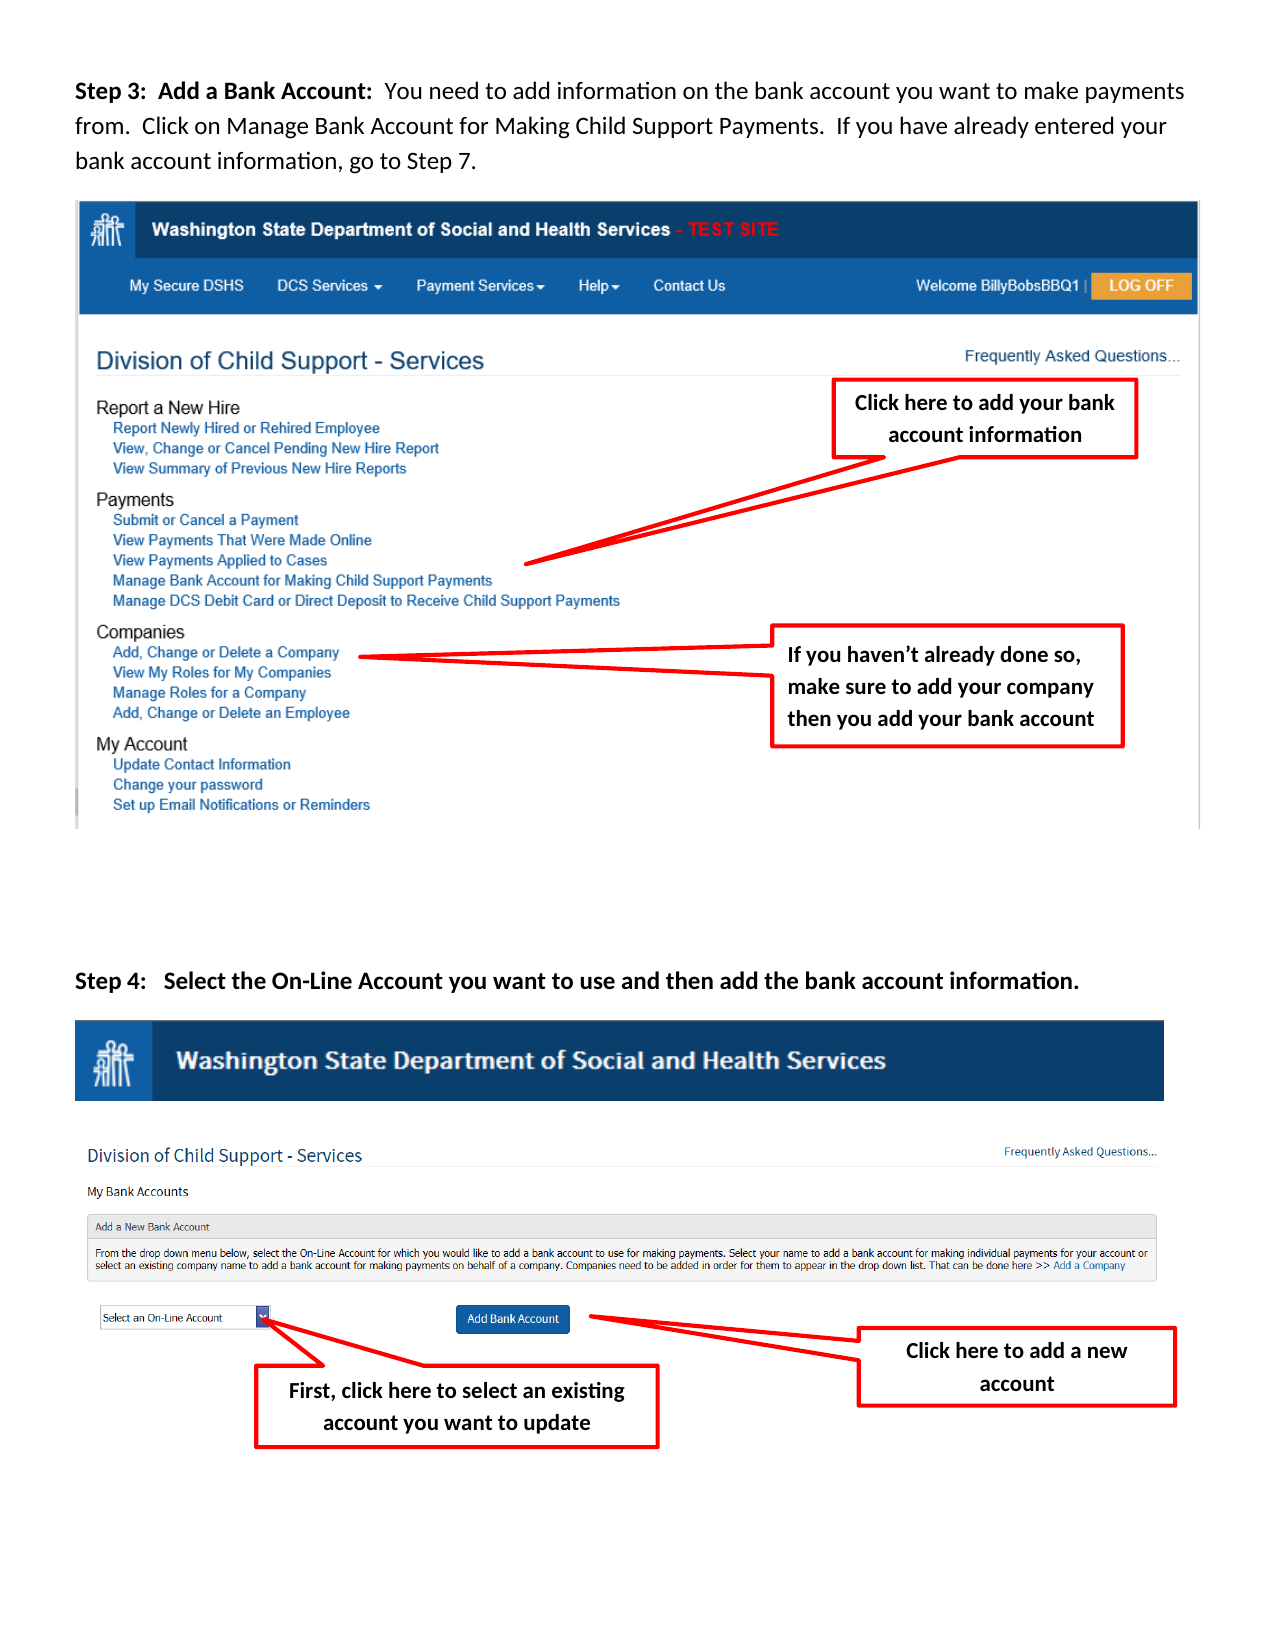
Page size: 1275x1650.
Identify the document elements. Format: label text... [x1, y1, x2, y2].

picture [75, 1020, 1164, 1101]
text Step 4: Select the On-Line Account you want to use and then add the bank account information. [75, 965, 1200, 995]
picture [75, 200, 1200, 829]
picture [75, 1125, 1169, 1341]
text Step 3: Add a Bank Account: You need to add information on the bank account you want to make payments from. Click on Manage Bank Account for Making Child Support Payments. If you have already entered your bank account information, go to Step 7. [75, 75, 1200, 176]
